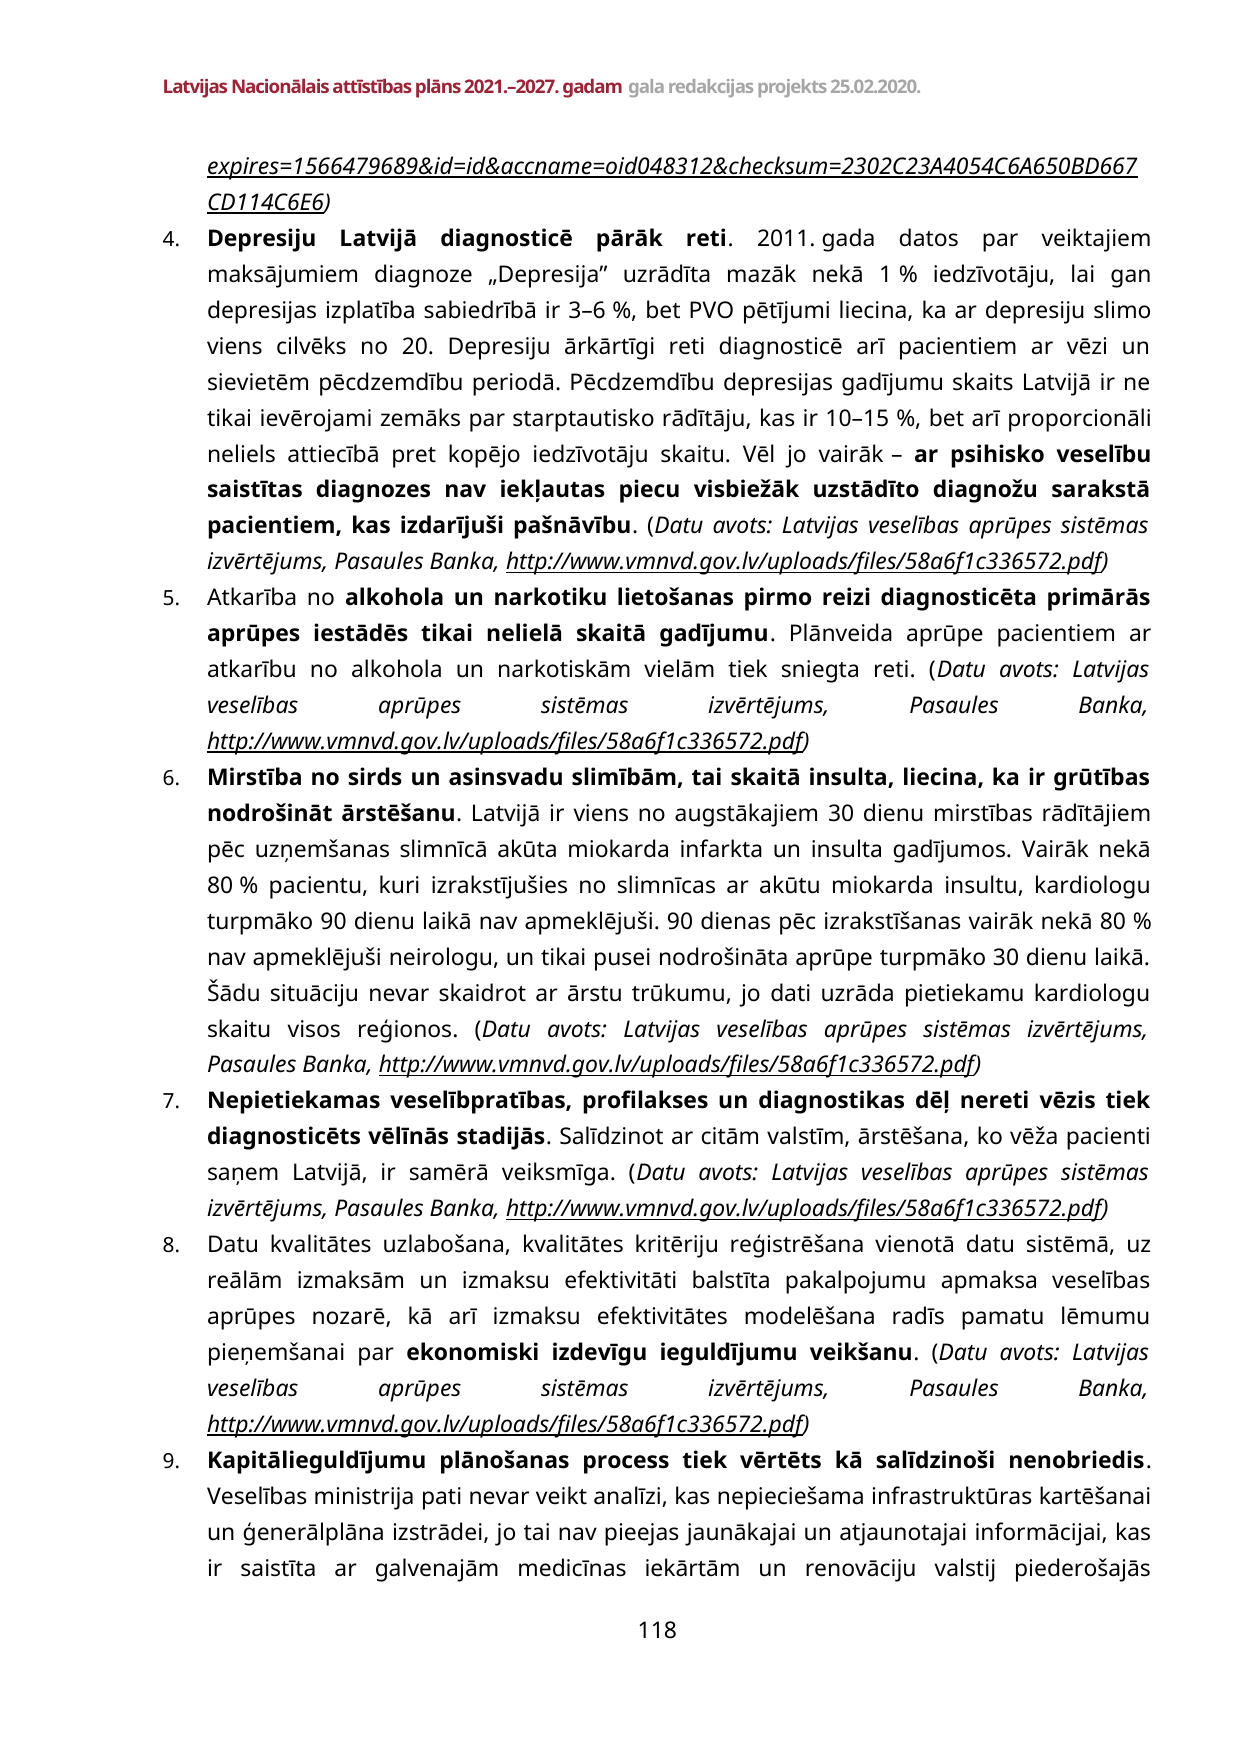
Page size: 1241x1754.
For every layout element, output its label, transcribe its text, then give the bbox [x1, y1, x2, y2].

list Mirstība no sirds un asinsvadu slimībām, tai skaitā insulta, liecina, ka ir grūtības nodrošināt ārstēšanu. Latvijā ir viens no augstākajiem 30 dienu mirstības rādītājiem pēc uzņemšanas slimnīcā akūta miokarda infarkta un insulta gadījumos. Vairāk nekā 80 % pacientu, kuri izrakstījušies no slimnīcas ar akūtu miokarda insultu, kardiologu turpmāko 90 dienu laikā nav apmeklējuši. 90 dienas pēc izrakstīšanas vairāk nekā 80 % nav apmeklējuši neirologu, un tikai pusei nodrošināta aprūpe turpmāko 30 dienu laikā. Šādu situāciju nevar skaidrot ar ārstu trūkumu, jo dati uzrāda pietiekamu kardiologu skaitu visos reģionos. (Datu avots: Latvijas veselības aprūpes sistēmas izvērtējums, Pasaules Banka, http://www.vmnvd.gov.lv/uploads/files/58a6f1c336572.pdf) [162, 761, 1152, 1080]
list Datu kvalitātes uzlabošana, kvalitātes kritēriju reģistrēšana vienotā datu sistēmā, uz reālām izmaksām un izmaksu efektivitāti balstīta pakalpojumu apmaksa veselības aprūpes nozarē, kā arī izmaksu efektivitātes modelēšana radīs pamatu lēmumu pieņemšanai par ekonomiski izdevīgu ieguldījumu veikšanu. (Datu avots: Latvijas veselības aprūpes sistēmas izvērtējums, Pasaules Banka, http://www.vmnvd.gov.lv/uploads/files/58a6f1c336572.pdf) [162, 1228, 1152, 1439]
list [162, 1444, 1152, 1583]
list Nepietiekamas veselībpratības, profilakses un diagnostikas dēļ nereti vēzis tiek diagnosticēts vēlīnās stadijās. Salīdzinot ar citām valstīm, ārstēšana, ko vēža pacienti saņem Latvijā, ir samērā veiksmīga. (Datu avots: Latvijas veselības aprūpes sistēmas izvērtējums, Pasaules Banka, http://www.vmnvd.gov.lv/uploads/files/58a6f1c336572.pdf) [162, 1084, 1152, 1223]
list Depresiju Latvijā diagnosticē pārāk reti. 2011. gada datos par veiktajiem maksājumiem diagnoze „Depresija” uzrādīta mazāk nekā 1 % iedzīvotāju, lai gan depresijas izplatība sabiedrībā ir 3–6 %, bet PVO pētījumi liecina, ka ar depresiju slimo viens cilvēks no 20. Depresiju ārkārtīgi reti diagnosticē arī pacientiem ar vēzi un sievietēm pēcdzemdību periodā. Pēcdzemdību depresijas gadījumu skaits Latvijā ir ne tikai ievērojami zemāks par starptautisko rādītāju, kas ir 10–15 %, bet arī proporcionāli neliels attiecībā pret kopējo iedzīvotāju skaitu. Vēl jo vairāk – ar psihisko veselību saistītas diagnozes nav iekļautas piecu visbiežāk uzstādīto diagnožu sarakstā pacientiem, kas izdarījuši pašnāvību. (Datu avots: Latvijas veselības aprūpes sistēmas izvērtējums, Pasaules Banka, http://www.vmnvd.gov.lv/uploads/files/58a6f1c336572.pdf) [162, 222, 1152, 577]
list Atkarība no alkohola un narkotiku lietošanas pirmo reizi diagnosticēta primārās aprūpes iestādēs tikai nelielā skaitā gadījumu. Plānveida aprūpe pacientiem ar atkarību no alkohola un narkotiskām vielām tiek sniegta reti. (Datu avots: Latvijas veselības aprūpes sistēmas izvērtējums, Pasaules Banka, http://www.vmnvd.gov.lv/uploads/files/58a6f1c336572.pdf) [162, 581, 1152, 756]
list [162, 150, 1152, 217]
